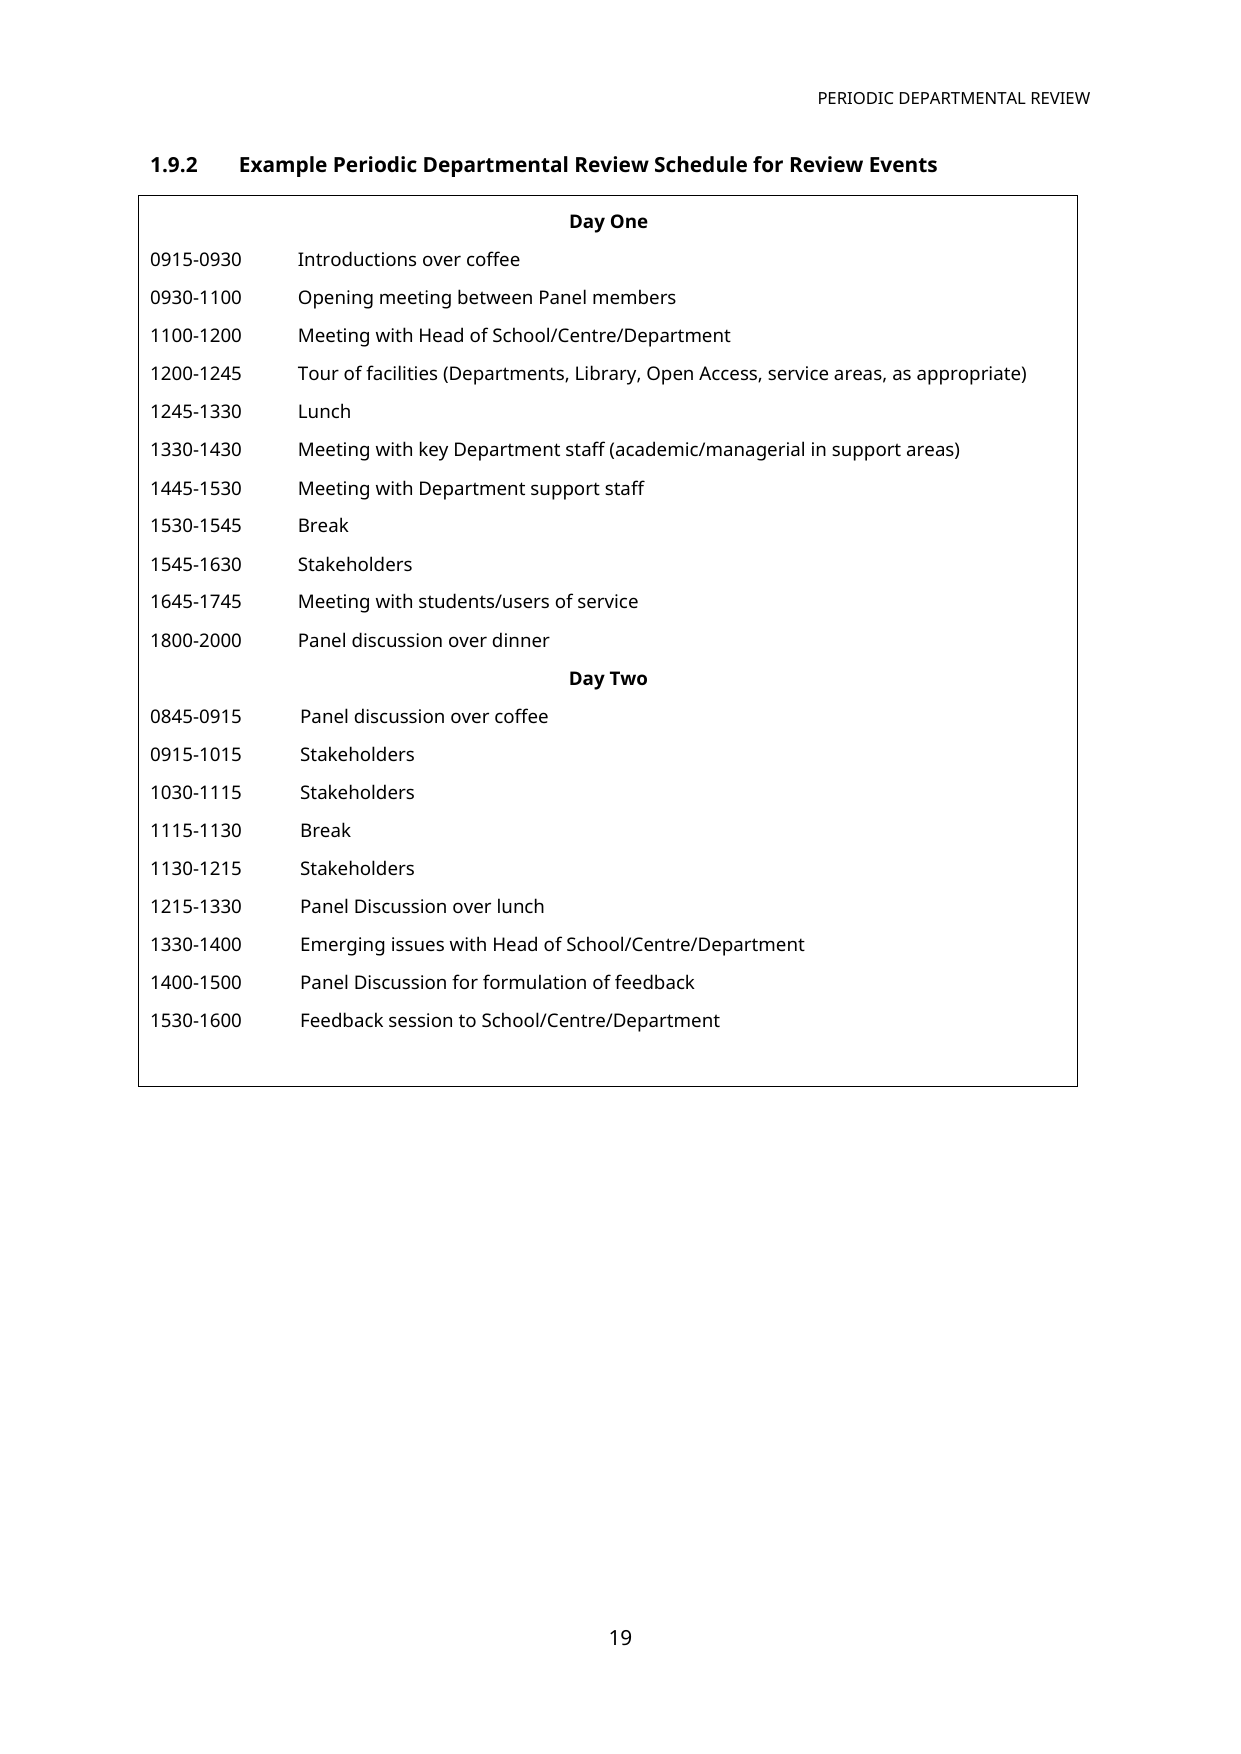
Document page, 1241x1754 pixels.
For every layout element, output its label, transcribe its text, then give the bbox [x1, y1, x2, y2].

table_header Day One 0915-0930 Introductions over coffee 0930-1100 Opening meeting between Panel members 1100-1200 Meeting with Head of School/Centre/Department 1200-1245 Tour of facilities (Departments, Library, Open Access, service areas, as appropriate) 1245-1330 Lunch 1330-1430 Meeting with key Department staff (academic/managerial in support areas) 1445-1530 Meeting with Department support staff 1530-1545 Break 1545-1630 Stakeholders 1645-1745 Meeting with students/users of service 1800-2000 Panel discussion over dinner Day Two 0845-0915 Panel discussion over coffee 0915-1015 Stakeholders 1030-1115 Stakeholders 1115-1130 Break 1130-1215 Stakeholders 1215-1330 Panel Discussion over lunch 1330-1400 Emerging issues with Head of School/Centre/Department 1400-1500 Panel Discussion for formulation of feedback 1530-1600 Feedback session to School/Centre/Department [139, 196, 1077, 1086]
subtitle Example Periodic Departmental Review Schedule for Review Events [150, 150, 1090, 178]
